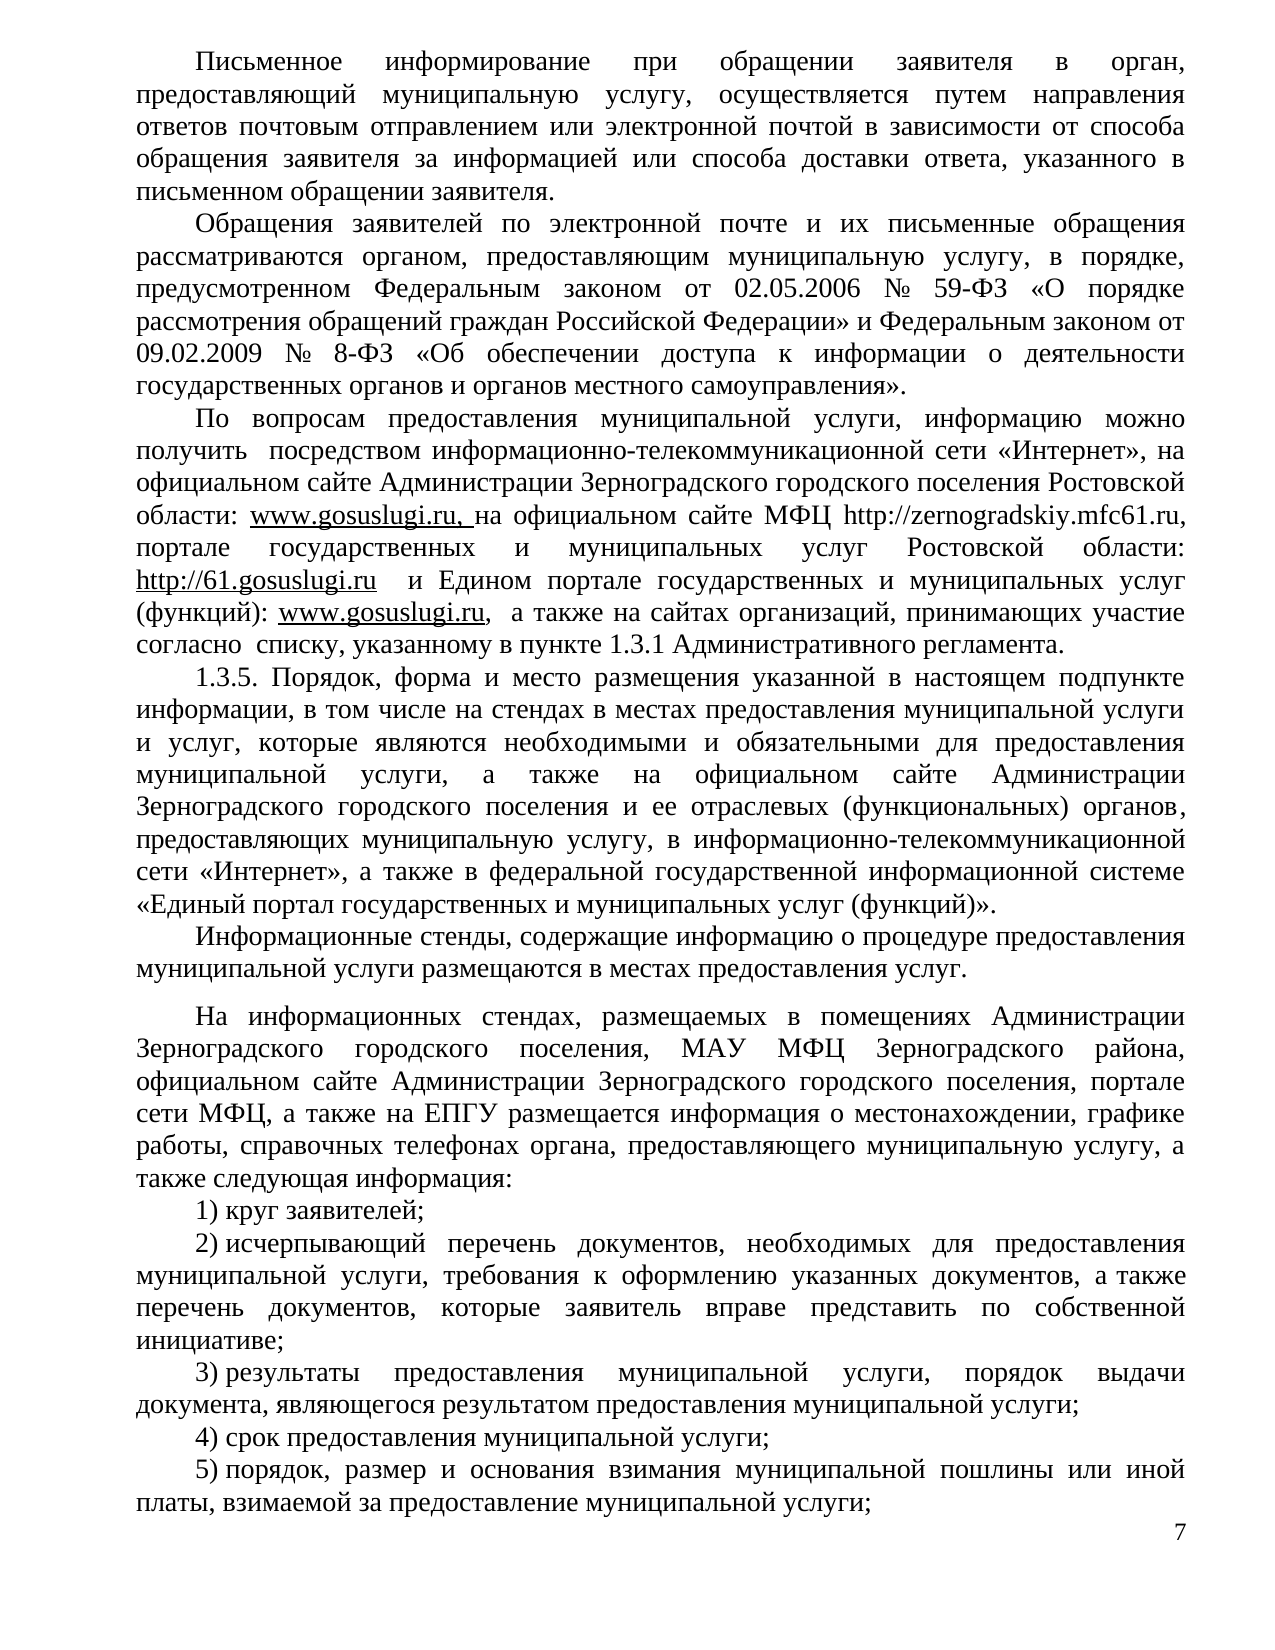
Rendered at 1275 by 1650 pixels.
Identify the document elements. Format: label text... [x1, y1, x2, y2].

text 5) порядок, размер и основания взимания муниципальной пошлины или иной платы, взимаемой за предоставление муниципальной услуги; [136, 1452, 1186, 1517]
text 4) срок предоставления муниципальной услуги; [136, 1420, 1186, 1452]
text Обращения заявителей по электронной почте и их письменные обращения рассматриваются органом, предоставляющим муниципальную услугу, в порядке, предусмотренном Федеральным законом от 02.05.2006 № 59-ФЗ «О порядке рассмотрения обращений граждан Российской Федерации» и Федеральным законом от 09.02.2009 № 8-ФЗ «Об обеспечении доступа к информации о деятельности государственных органов и органов местного самоуправления». [136, 206, 1186, 401]
text 1) круг заявителей; [136, 1193, 1186, 1226]
text 3) результаты предоставления муниципальной услуги, порядок выдачи документа, являющегося результатом предоставления муниципальной услуги; [136, 1355, 1186, 1420]
text Информационные стенды, содержащие информацию о процедуре предоставления муниципальной услуги размещаются в местах предоставления услуг. [136, 919, 1186, 984]
text На информационных стендах, размещаемых в помещениях Администрации Зерноградского городского поселения, МАУ МФЦ Зерноградского района, официальном сайте Администрации Зерноградского городского поселения, портале сети МФЦ, а также на ЕПГУ размещается информация о местонахождении, графике работы, справочных телефонах органа, предоставляющего муниципальную услугу, а также следующая информация: [136, 999, 1186, 1193]
text 1.3.5. Порядок, форма и место размещения указанной в настоящем подпункте информации, в том числе на стендах в местах предоставления муниципальной услуги и услуг, которые являются необходимыми и обязательными для предоставления муниципальной услуги, а также на официальном сайте Администрации Зерноградского городского поселения и ее отраслевых (функциональных) органов, предоставляющих муниципальную услугу, в информационно-телекоммуникационной сети «Интернет», а также в федеральной государственной информационной системе «Единый портал государственных и муниципальных услуг (функций)». [136, 660, 1186, 919]
text Письменное информирование при обращении заявителя в орган, предоставляющий муниципальную услугу, осуществляется путем направления ответов почтовым отправлением или электронной почтой в зависимости от способа обращения заявителя за информацией или способа доставки ответа, указанного в письменном обращении заявителя. [136, 44, 1186, 206]
text 2) исчерпывающий перечень документов, необходимых для предоставления муниципальной услуги, требования к оформлению указанных документов, а также перечень документов, которые заявитель вправе представить по собственной инициативе; [136, 1226, 1186, 1355]
text По вопросам предоставления муниципальной услуги, информацию можно получить посредством информационно-телекоммуникационной сети «Интернет», на официальном сайте Администрации Зерноградского городского поселения Ростовской области: www.gosuslugi.ru, на официальном сайте МФЦ http://zernogradskiy.mfc61.ru, портале государственных и муниципальных услуг Ростовской области: http://61.gosuslugi.ru и Едином портале государственных и муниципальных услуг (функций): www.gosuslugi.ru, а также на сайтах организаций, принимающих участие согласно списку, указанному в пункте 1.3.1 Административного регламента. [136, 401, 1186, 660]
